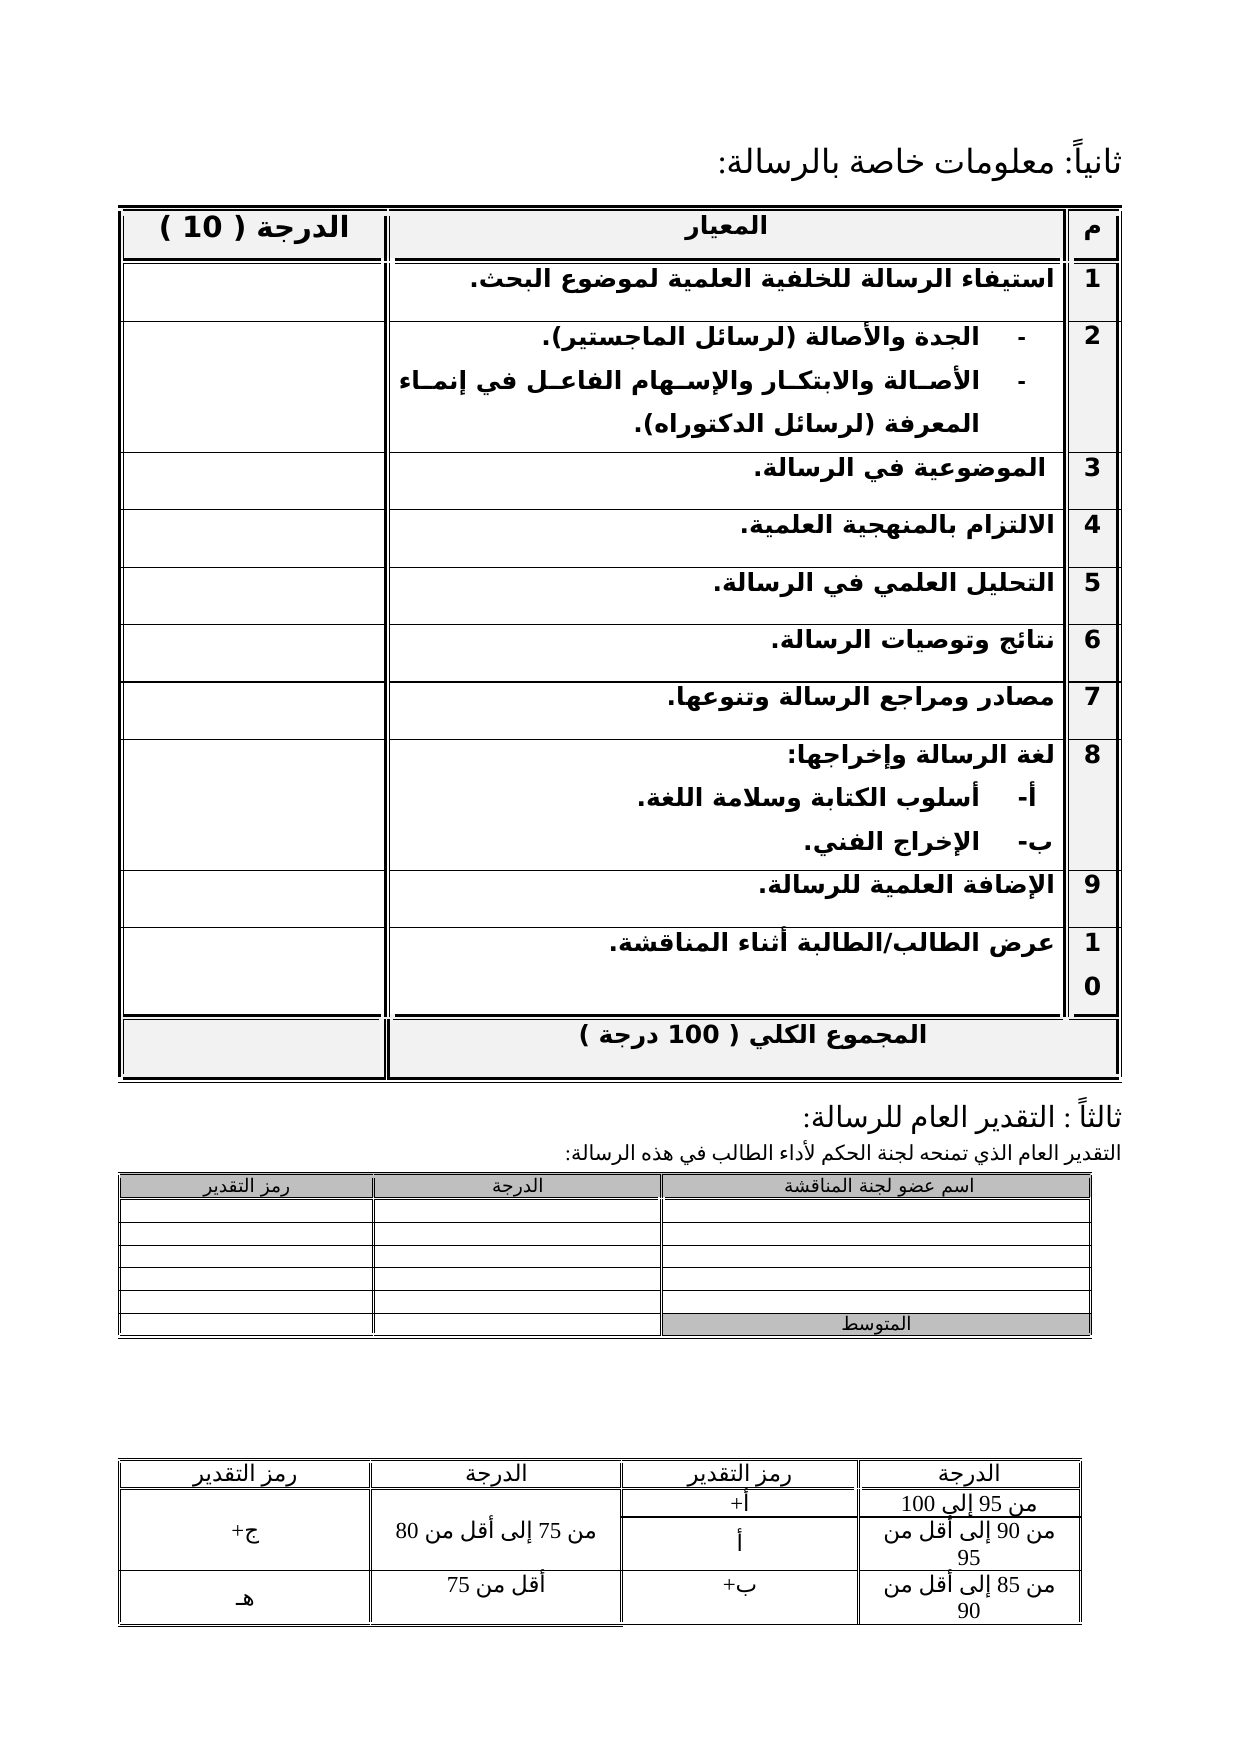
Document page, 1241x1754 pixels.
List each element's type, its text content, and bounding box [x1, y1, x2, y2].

table_cell [121, 1200, 372, 1222]
table_cell الإضافة العلمية للرسالة. [390, 871, 1063, 927]
table_header م [1069, 211, 1119, 258]
table_cell من 95 إلى 100 [860, 1487, 1079, 1516]
table_cell ب+ [622, 1571, 857, 1624]
table_cell نتائج وتوصيات الرسالة. [390, 625, 1063, 681]
table_cell [375, 1268, 660, 1290]
table_cell التحليل العلمي في الرسالة. [390, 568, 1063, 624]
table_header الدرجة [860, 1461, 1080, 1487]
table_cell الجدة والأصالة (لرسائل الماجستير). الأصالة والابتكار والإسهام الفاعل في إنماء المعرفة (لرسائل الدكتوراه). [390, 322, 1063, 452]
table_cell [374, 1314, 660, 1335]
table_cell [124, 322, 384, 452]
table_cell أ+ [623, 1487, 857, 1516]
table_header رمز التقدير [120, 1459, 371, 1487]
table_header الدرجة [371, 1459, 622, 1487]
table_header المعيار [387, 208, 1066, 258]
table_cell أقل من 75 [371, 1571, 622, 1624]
table_cell من 75 إلى أقل من 80 [372, 1490, 620, 1570]
table_header الدرجة ( 10 ) [121, 208, 387, 258]
table_cell ج+ [121, 1490, 369, 1570]
table_cell [375, 1246, 660, 1267]
table_cell لغة الرسالة وإخراجها: أسلوب الكتابة وسلامة اللغة. الإخراج الفني. [390, 740, 1063, 870]
table_cell من 85 إلى أقل من 90 [860, 1571, 1080, 1624]
table_cell [121, 1246, 372, 1267]
table_cell هـ [120, 1571, 371, 1624]
table_cell المجموع الكلي ( 100 درجة ) [387, 1014, 1119, 1077]
table_cell [124, 510, 384, 567]
table_cell المتوسط [663, 1314, 1091, 1335]
table_cell [663, 1268, 1089, 1290]
table_cell [124, 568, 384, 624]
table_cell [663, 1246, 1089, 1267]
table_cell 1 [1066, 258, 1119, 321]
table_cell [124, 683, 384, 739]
table_cell [121, 1014, 387, 1077]
table_header الدرجة [374, 1175, 660, 1197]
table_cell [374, 1197, 662, 1222]
table_cell [121, 1223, 372, 1244]
table_cell [375, 1291, 660, 1312]
table_cell [663, 1291, 1089, 1312]
table_cell من 90 إلى أقل من 95 [860, 1518, 1079, 1570]
table_cell [124, 453, 384, 509]
table_header رمز التقدير [120, 1173, 374, 1197]
table_cell [121, 258, 387, 321]
table_cell 9 [1069, 871, 1116, 927]
table_cell 7 [1069, 683, 1116, 739]
text ثانياً: معلومات خاصة بالرسالة: [118, 142, 1122, 181]
table_cell [663, 1223, 1089, 1244]
table_cell [124, 871, 384, 927]
table_header رمز التقدير [622, 1461, 857, 1487]
table_cell مصادر ومراجع الرسالة وتنوعها. [390, 683, 1063, 739]
table_cell [124, 928, 384, 1014]
table_cell [124, 740, 384, 870]
table_cell الموضوعية في الرسالة. [390, 453, 1063, 509]
table_cell [662, 1197, 1091, 1222]
table_cell الالتزام بالمنهجية العلمية. [390, 510, 1063, 567]
table_cell 3 [1069, 453, 1116, 509]
text التقدير العام الذي تمنحه لجنة الحكم لأداء الطالب في هذه الرسالة: [118, 1141, 1122, 1165]
table_cell [375, 1223, 660, 1244]
table_cell 8 [1069, 740, 1116, 870]
table_cell [121, 1268, 372, 1290]
table_cell [124, 625, 384, 681]
table_cell أ [623, 1518, 857, 1570]
table_cell 5 [1069, 568, 1116, 624]
table_cell 2 [1069, 322, 1116, 452]
table_cell 4 [1069, 510, 1116, 567]
table_cell 10 [1069, 928, 1116, 1014]
text ثالثاً : التقدير العام للرسالة: [118, 1100, 1122, 1134]
table_cell [121, 1291, 372, 1312]
table_cell عرض الطالب/الطالبة أثناء المناقشة. [390, 928, 1063, 1014]
table_cell استيفاء الرسالة للخلفية العلمية لموضوع البحث. [387, 258, 1066, 321]
table_cell 6 [1069, 625, 1116, 681]
table_cell [120, 1314, 374, 1335]
table_header اسم عضو لجنة المناقشة [662, 1173, 1091, 1197]
